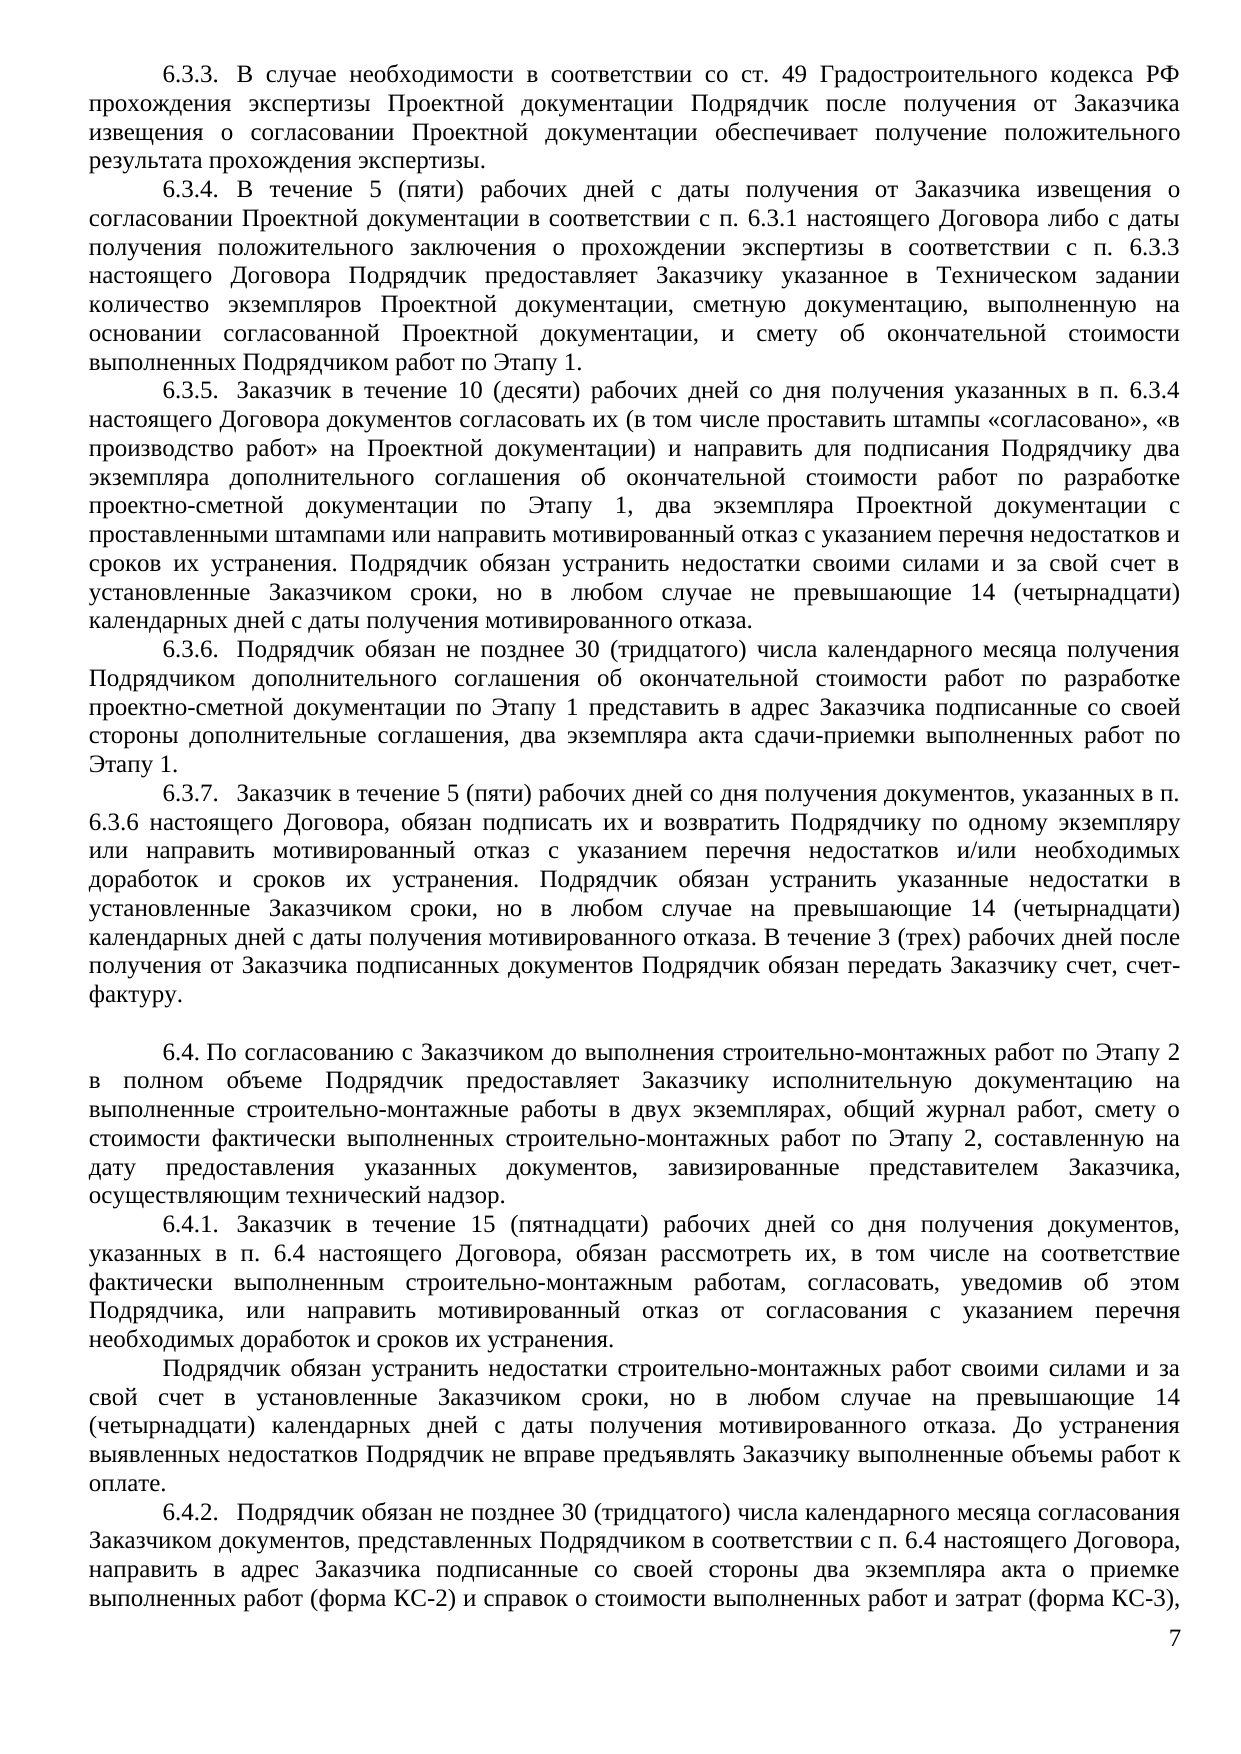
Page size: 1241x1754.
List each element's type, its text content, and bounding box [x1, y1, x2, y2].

list В случае необходимости в соответствии со ст. 49 Градостроительного кодекса РФ прохождения экспертизы Проектной документации Подрядчик после получения от Заказчика извещения о согласовании Проектной документации обеспечивает получение положительного результата прохождения экспертизы. [89, 59, 1181, 174]
list Подрядчик обязан не позднее 30 (тридцатого) числа календарного месяца получения Подрядчиком дополнительного соглашения об окончательной стоимости работ по разработке проектно-сметной документации по Этапу 1 представить в адрес Заказчика подписанные со своей стороны дополнительные соглашения, два экземпляра акта сдачи-приемки выполненных работ по Этапу 1. [89, 634, 1181, 778]
list По согласованию с Заказчиком до выполнения строительно-монтажных работ по Этапу 2 в полном объеме Подрядчик предоставляет Заказчику исполнительную документацию на выполненные строительно-монтажные работы в двух экземплярах, общий журнал работ, смету о стоимости фактически выполненных строительно-монтажных работ по Этапу 2, составленную на дату предоставления указанных документов, завизированные представителем Заказчика, осуществляющим технический надзор. [89, 1037, 1181, 1209]
list Заказчик в течение 10 (десяти) рабочих дней со дня получения указанных в п. 6.3.4 настоящего Договора документов согласовать их (в том числе проставить штампы «согласовано», «в производство работ» на Проектной документации) и направить для подписания Подрядчику два экземпляра дополнительного соглашения об окончательной стоимости работ по разработке проектно-сметной документации по Этапу 1, два экземпляра Проектной документации с проставленными штампами или направить мотивированный отказ с указанием перечня недостатков и сроков их устранения. Подрядчик обязан устранить недостатки своими силами и за свой счет в установленные Заказчиком сроки, но в любом случае не превышающие 14 (четырнадцати) календарных дней с даты получения мотивированного отказа. [89, 375, 1181, 634]
list Заказчик в течение 15 (пятнадцати) рабочих дней со дня получения документов, указанных в п. 6.4 настоящего Договора, обязан рассмотреть их, в том числе на соответствие фактически выполненным строительно-монтажным работам, согласовать, уведомив об этом Подрядчика, или направить мотивированный отказ от согласования с указанием перечня необходимых доработок и сроков их устранения. [89, 1209, 1181, 1353]
list В течение 5 (пяти) рабочих дней с даты получения от Заказчика извещения о согласовании Проектной документации в соответствии с п. 6.3.1 настоящего Договора либо с даты получения положительного заключения о прохождении экспертизы в соответствии с п. 6.3.3 настоящего Договора Подрядчик предоставляет Заказчику указанное в Техническом задании количество экземпляров Проектной документации, сметную документацию, выполненную на основании согласованной Проектной документации, и смету об окончательной стоимости выполненных Подрядчиком работ по Этапу 1. [89, 174, 1181, 375]
list Заказчик в течение 5 (пяти) рабочих дней со дня получения документов, указанных в п. 6.3.6 настоящего Договора, обязан подписать их и возвратить Подрядчику по одному экземпляру или направить мотивированный отказ с указанием перечня недостатков и/или необходимых доработок и сроков их устранения. Подрядчик обязан устранить указанные недостатки в установленные Заказчиком сроки, но в любом случае на превышающие 14 (четырнадцати) календарных дней с даты получения мотивированного отказа. В течение 3 (трех) рабочих дней после получения от Заказчика подписанных документов Подрядчик обязан передать Заказчику счет, счет-фактуру. [89, 778, 1181, 1008]
text Подрядчик обязан устранить недостатки строительно-монтажных работ своими силами и за свой счет в установленные Заказчиком сроки, но в любом случае на превышающие 14 (четырнадцати) календарных дней с даты получения мотивированного отказа. До устранения выявленных недостатков Подрядчик не вправе предъявлять Заказчику выполненные объемы работ к оплате. [89, 1353, 1181, 1497]
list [89, 1497, 1181, 1612]
